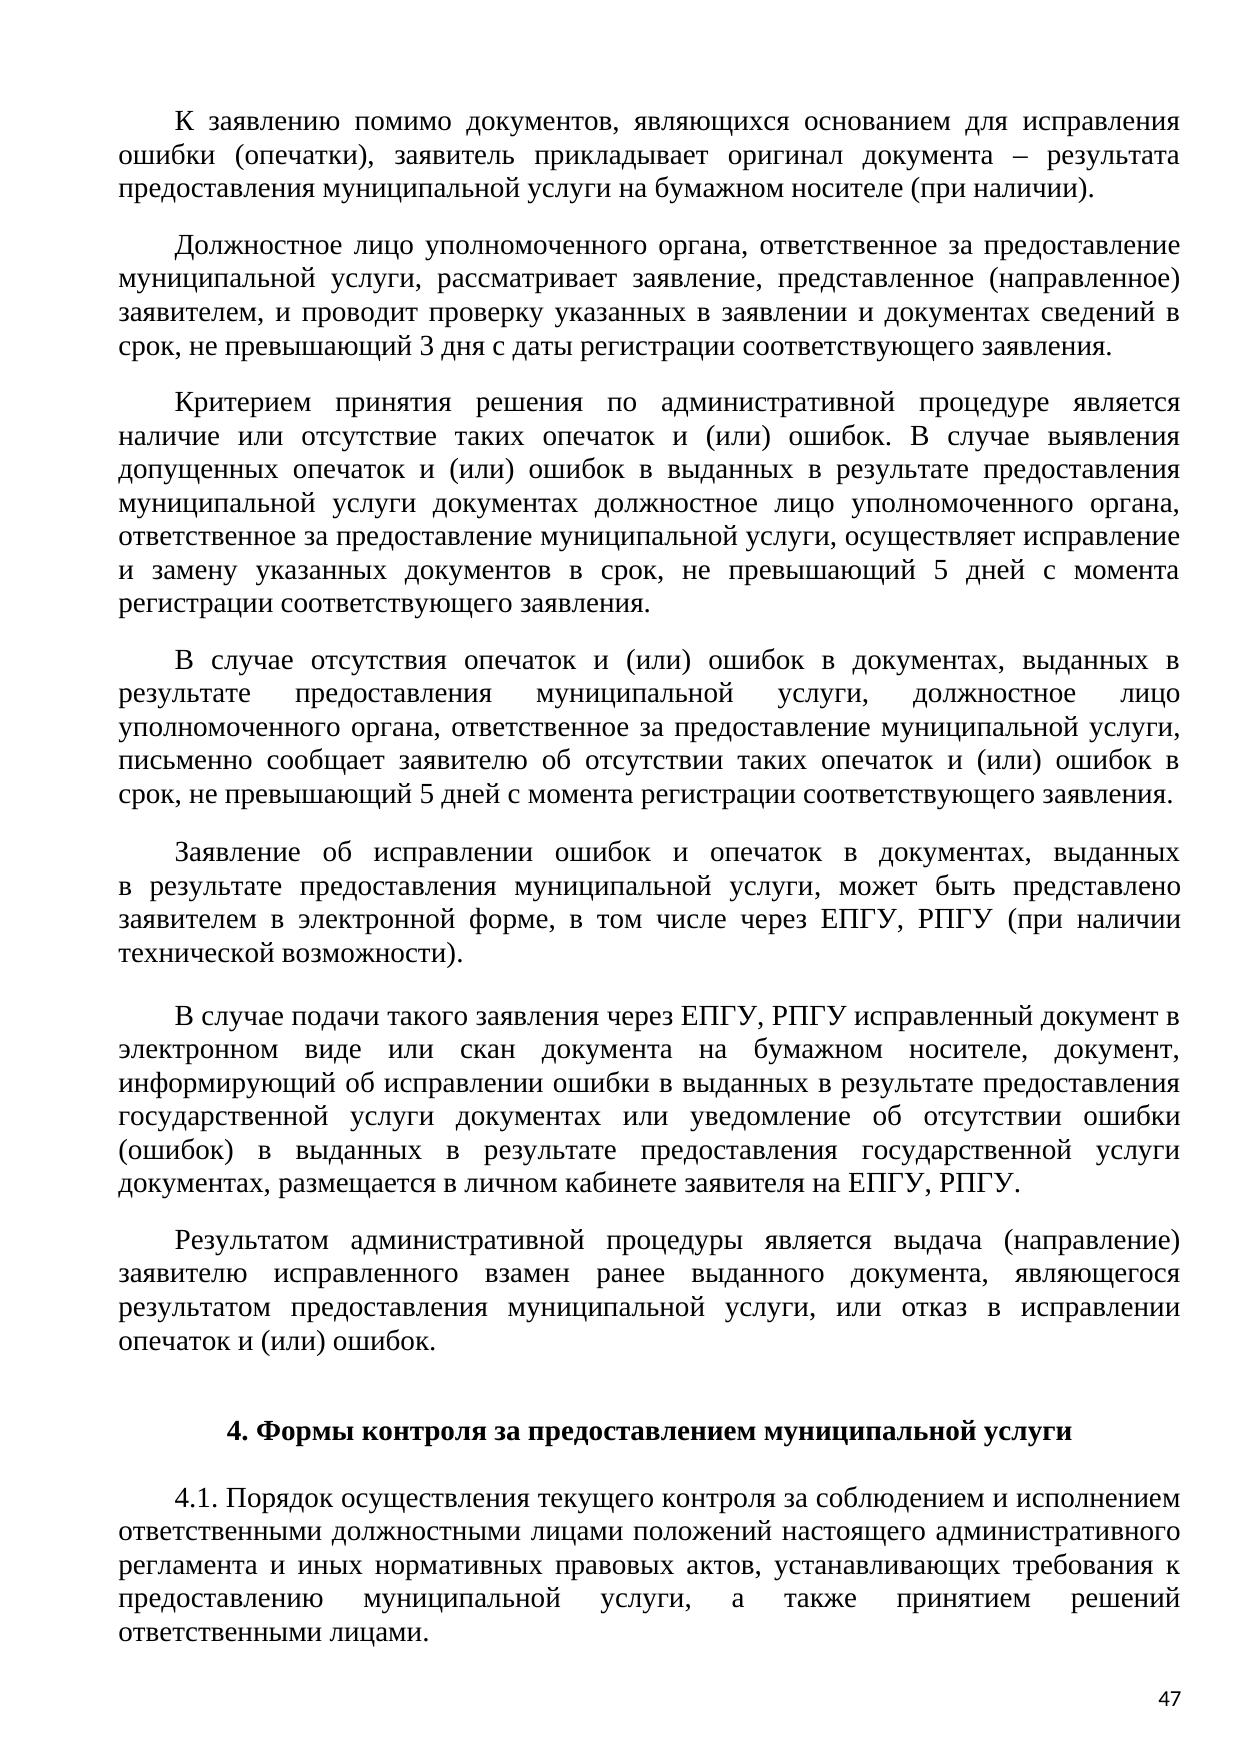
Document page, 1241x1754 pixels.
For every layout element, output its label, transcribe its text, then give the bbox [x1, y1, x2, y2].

text Результатом административной процедуры является выдача (направление) заявителю исправленного взамен ранее выданного документа, являющегося результатом предоставления муниципальной услуги, или отказ в исправлении опечаток и (или) ошибок. [118, 1222, 1181, 1356]
text Должностное лицо уполномоченного органа, ответственное за предоставление муниципальной услуги, рассматривает заявление, представленное (направленное) заявителем, и проводит проверку указанных в заявлении и документах сведений в срок, не превышающий 3 дня с даты регистрации соответствующего заявления. [118, 227, 1181, 361]
text В случае отсутствия опечаток и (или) ошибок в документах, выданных в результате предоставления муниципальной услуги, должностное лицо уполномоченного органа, ответственное за предоставление муниципальной услуги, письменно сообщает заявителю об отсутствии таких опечаток и (или) ошибок в срок, не превышающий 5 дней с момента регистрации соответствующего заявления. [118, 642, 1181, 809]
text В случае подачи такого заявления через ЕПГУ, РПГУ исправленный документ в электронном виде или скан документа на бумажном носителе, документ, информирующий об исправлении ошибки в выданных в результате предоставления государственной услуги документах или уведомление об отсутствии ошибки (ошибок) в выданных в результате предоставления государственной услуги документах, размещается в личном кабинете заявителя на ЕПГУ, РПГУ. [118, 998, 1181, 1199]
text 4.1. Порядок осуществления текущего контроля за соблюдением и исполнением ответственными должностными лицами положений настоящего административного регламента и иных нормативных правовых актов, устанавливающих требования к предоставлению муниципальной услуги, а также принятием решений ответственными лицами. [118, 1480, 1181, 1647]
text Критерием принятия решения по административной процедуре является наличие или отсутствие таких опечаток и (или) ошибок. В случае выявления допущенных опечаток и (или) ошибок в выданных в результате предоставления муниципальной услуги документах должностное лицо уполномоченного органа, ответственное за предоставление муниципальной услуги, осуществляет исправление и замену указанных документов в срок, не превышающий 5 дней с момента регистрации соответствующего заявления. [118, 384, 1181, 619]
text Заявление об исправлении ошибок и опечаток в документах, выданных в результате предоставления муниципальной услуги, может быть представлено заявителем в электронной форме, в том числе через ЕПГУ, РПГУ (при наличии технической возможности). [118, 834, 1181, 969]
title 4. Формы контроля за предоставлением муниципальной услуги [118, 1413, 1181, 1446]
text К заявлению помимо документов, являющихся основанием для исправления ошибки (опечатки), заявитель прикладывает оригинал документа – результата предоставления муниципальной услуги на бумажном носителе (при наличии). [118, 103, 1181, 204]
